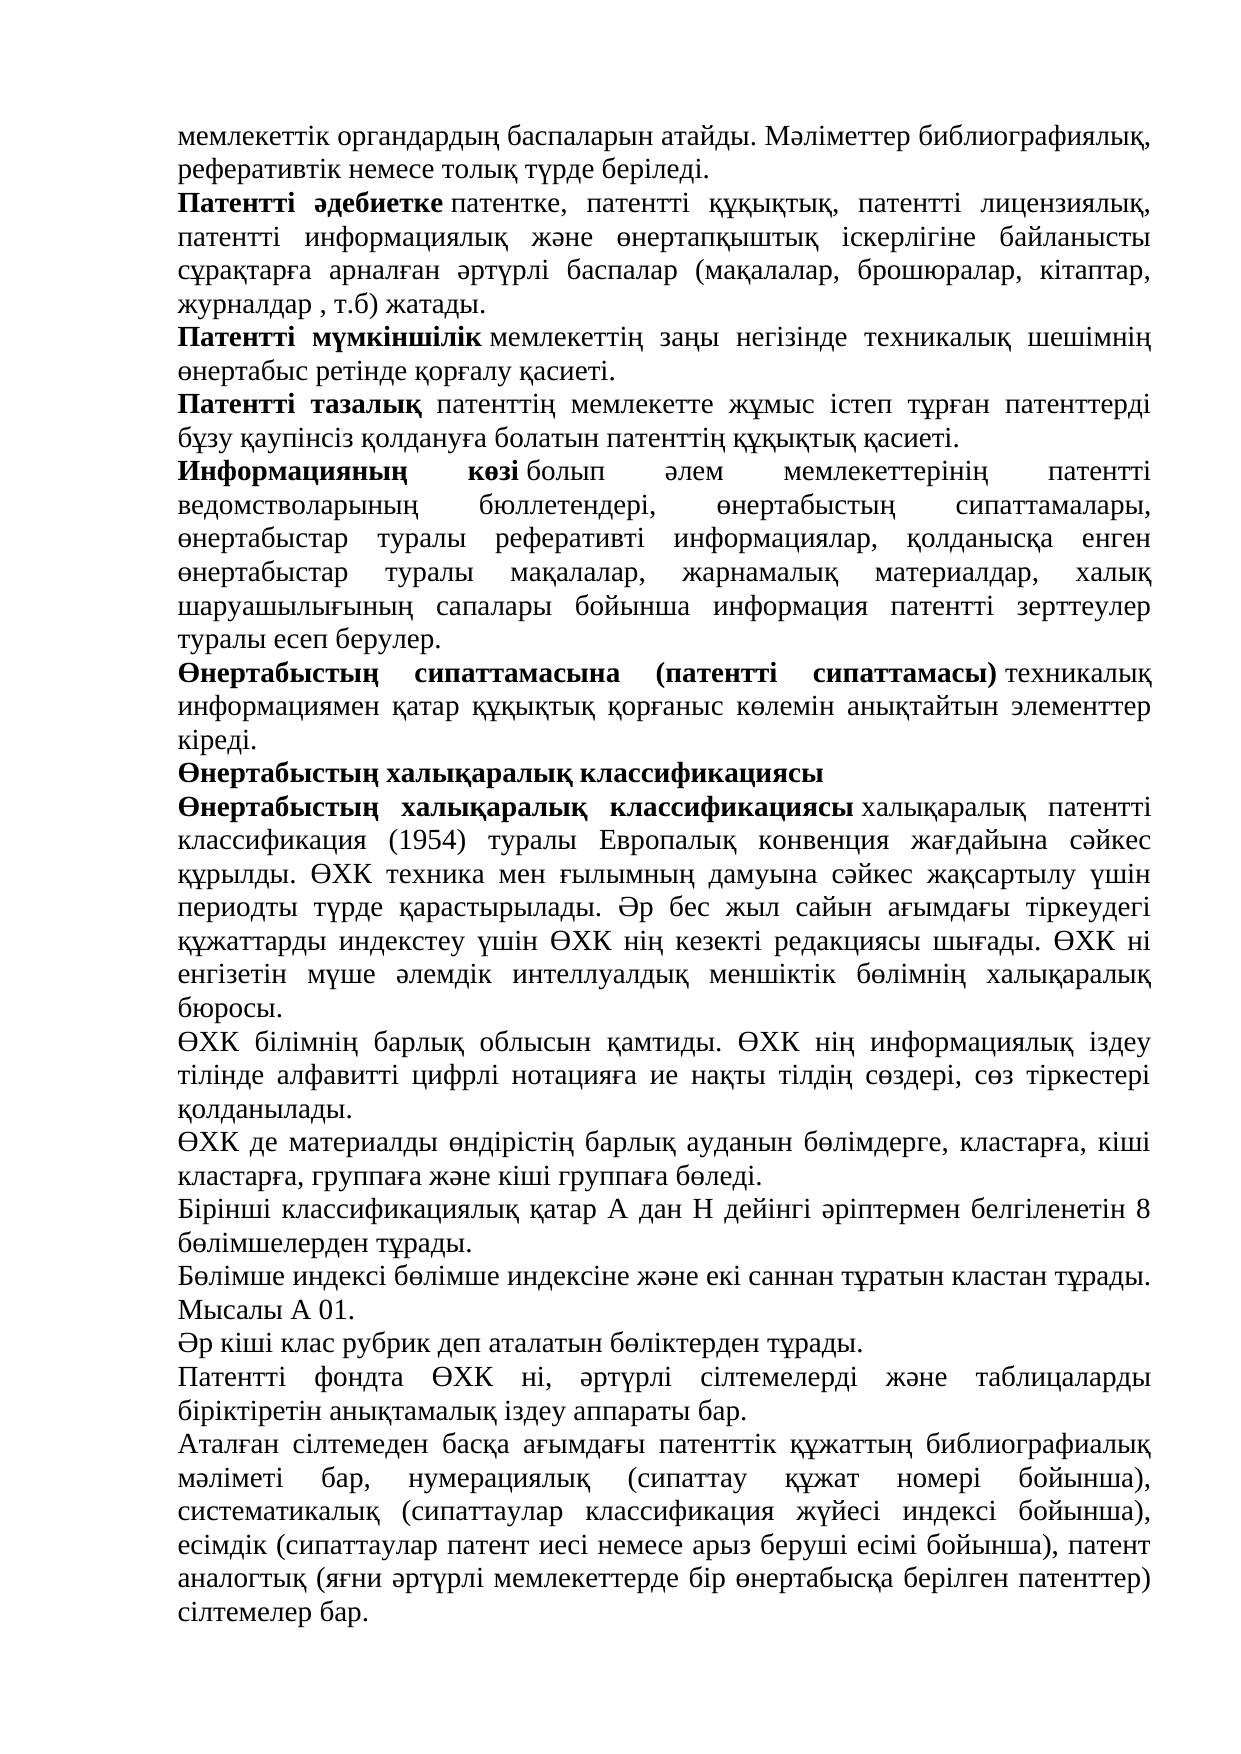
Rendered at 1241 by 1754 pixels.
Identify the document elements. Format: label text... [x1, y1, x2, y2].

text Әр кіші клас рубрик деп аталатын бөліктерден тұрады. [177, 1326, 1152, 1359]
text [177, 118, 1152, 185]
text Бөлімше индексі бөлімше индексіне және екі саннан тұратын кластан тұрады. Мысалы А 01. [177, 1258, 1152, 1326]
text ӨХК де материалды өндірістің барлық ауданын бөлімдерге, кластарға, кіші кластарға, группаға және кіші группаға бөледі. [177, 1124, 1152, 1191]
text Аталған сілтемеден басқа ағымдағы патенттік құжаттың библиографиалық мәліметі бар, нумерациялық (сипаттау құжат номері бойынша), систематикалық (сипаттаулар классификация жүйесі индексі бойынша), есімдік (сипаттаулар патент иесі немесе арыз беруші есімі бойынша), патент аналогтық (яғни әртүрлі мемлекеттерде бір өнертабысқа берілген патенттер) сілтемелер бар. [177, 1426, 1152, 1627]
text Өнертабыстың сипаттамасына (патентті сипаттамасы) техникалық информациямен қатар құқықтық қорғаныс көлемін анықтайтын элементтер кіреді. [177, 655, 1152, 755]
text Патентті әдебиетке патентке, патентті құқықтық, патентті лицензиялық, патентті информациялық және өнертапқыштық іскерлігіне байланысты сұрақтарға арналған әртүрлі баспалар (мақалалар, брошюралар, кітаптар, журналдар , т.б) жатады. [177, 185, 1152, 319]
text Патентті фондта ӨХК ні, әртүрлі сілтемелерді және таблицаларды біріктіретін анықтамалық іздеу аппараты бар. [177, 1359, 1152, 1426]
text Патентті тазалық патенттің мемлекетте жұмыс істеп тұрған патенттерді бұзу қаупінсіз қолдануға болатын патенттің құқықтық қасиеті. [177, 386, 1152, 453]
text Бірінші классификациялық қатар А дан Н дейінгі әріптермен белгіленетін 8 бөлімшелерден тұрады. [177, 1191, 1152, 1258]
text Информацияның көзі болып әлем мемлекеттерінің патентті ведомстволарының бюллетендері, өнертабыстың сипаттамалары, өнертабыстар туралы реферативті информациялар, қолданысқа енген өнертабыстар туралы мақалалар, жарнамалық материалдар, халық шаруашылығының сапалары бойынша информация патентті зерттеулер туралы есеп берулер. [177, 453, 1152, 655]
text Патентті мүмкіншілік мемлекеттің заңы негізінде техникалық шешімнің өнертабыс ретінде қорғалу қасиеті. [177, 319, 1152, 386]
text ӨХК білімнің барлық облысын қамтиды. ӨХК нің информациялық іздеу тілінде алфавитті цифрлі нотацияға ие нақты тілдің сөздері, сөз тіркестері қолданылады. [177, 1024, 1152, 1124]
text Өнертабыстың халықаралық классификациясы халықаралық патентті классификация (1954) туралы Европалық конвенция жағдайына сәйкес құрылды. ӨХК техника мен ғылымның дамуына сәйкес жақсартылу үшін периодты түрде қарастырылады. Әр бес жыл сайын ағымдағы тіркеудегі құжаттарды индекстеу үшін ӨХК нің кезекті редакциясы шығады. ӨХК ні енгізетін мүше әлемдік интеллуалдық меншіктік бөлімнің халықаралық бюросы. [177, 789, 1152, 1024]
text Өнертабыстың халықаралық классификациясы [177, 755, 1152, 789]
